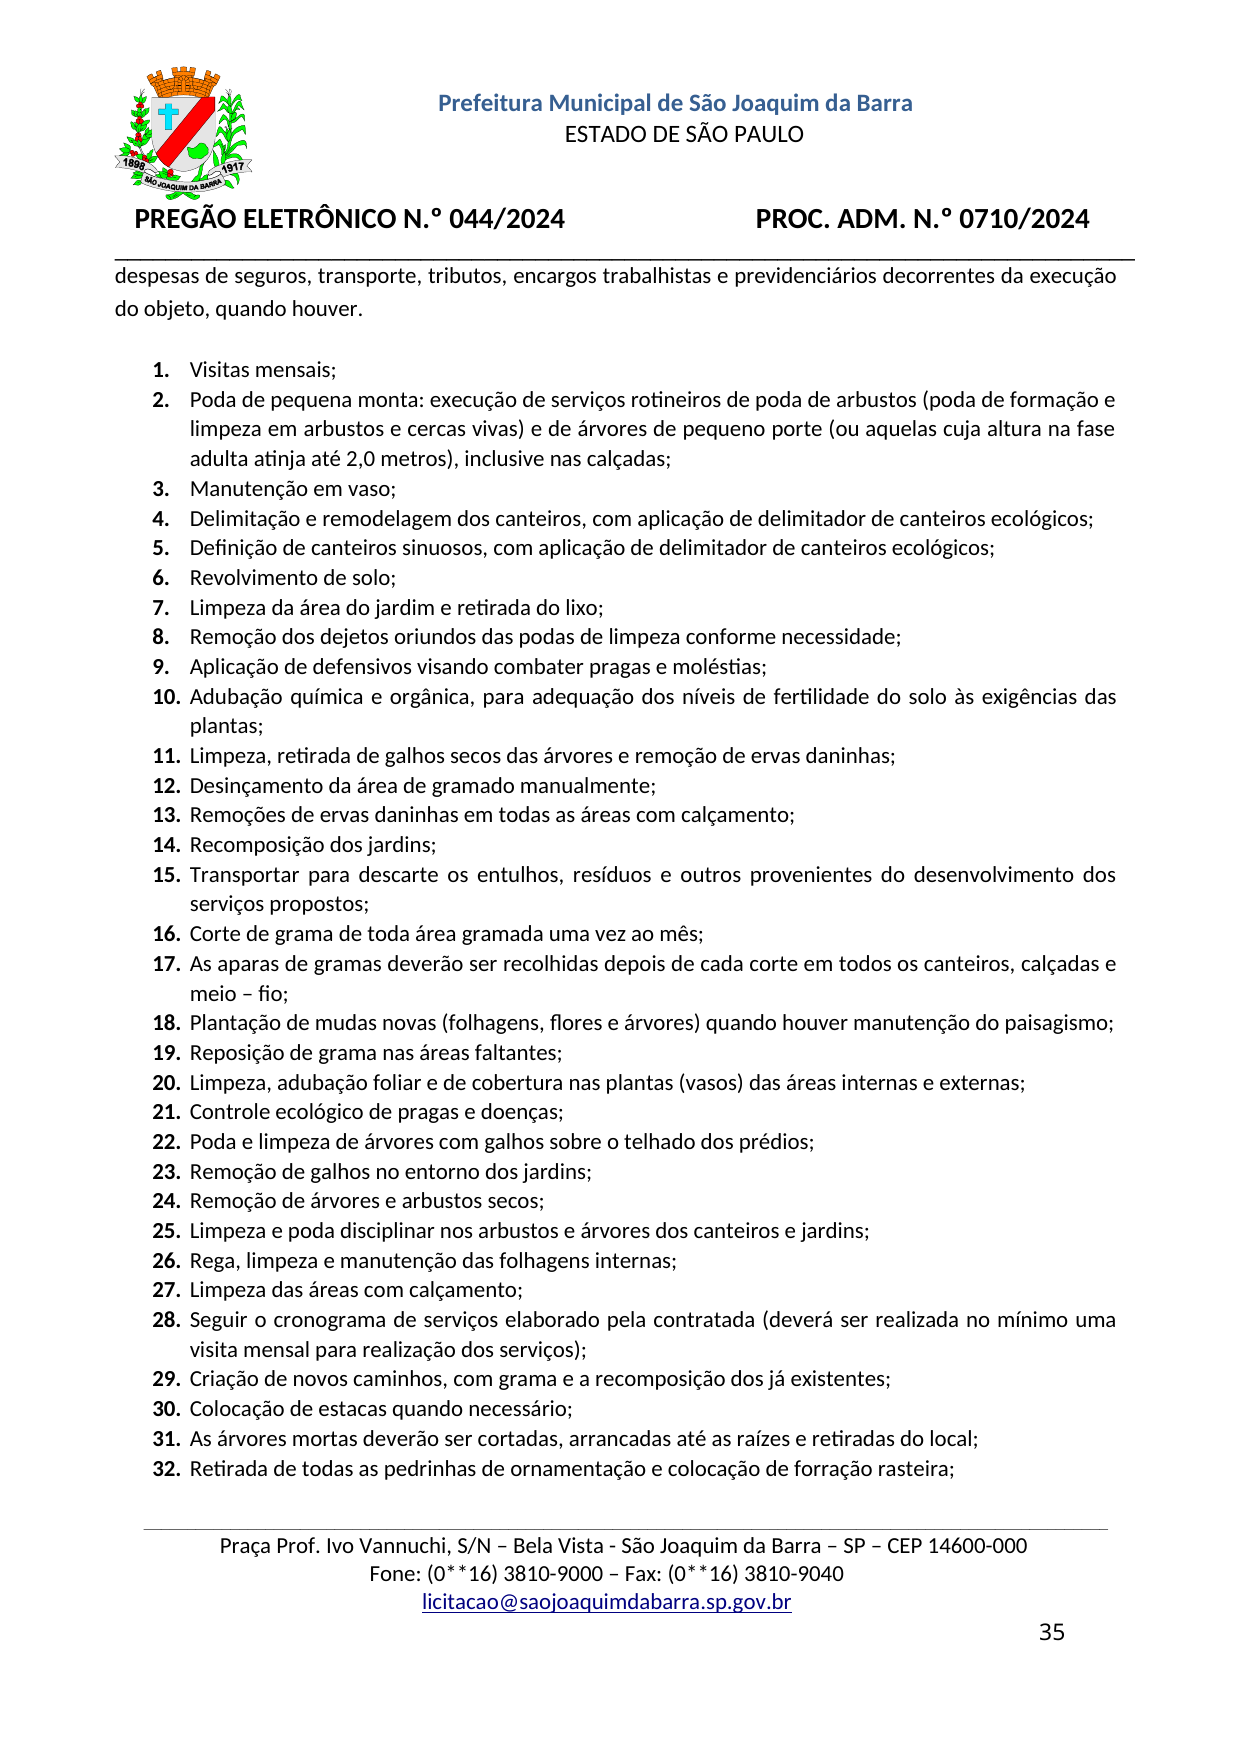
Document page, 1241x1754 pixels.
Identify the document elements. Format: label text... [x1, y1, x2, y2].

list Manutenção em vaso; [152, 474, 1118, 502]
list Seguir o cronograma de serviços elaborado pela contratada (deverá ser realizada no mínimo uma visita mensal para realização dos serviços); [152, 1305, 1118, 1363]
list Limpeza, adubação foliar e de cobertura nas plantas (vasos) das áreas internas e externas; [152, 1068, 1118, 1096]
list Retirada de todas as pedrinhas de ornamentação e colocação de forração rasteira; [152, 1454, 1118, 1482]
list Limpeza e poda disciplinar nos arbustos e árvores dos canteiros e jardins; [152, 1216, 1118, 1244]
list Definição de canteiros sinuosos, com aplicação de delimitador de canteiros ecológicos; [152, 533, 1118, 561]
list Plantação de mudas novas (folhagens, flores e árvores) quando houver manutenção do paisagismo; [152, 1008, 1118, 1036]
list Poda e limpeza de árvores com galhos sobre o telhado dos prédios; [152, 1127, 1118, 1155]
list Visitas mensais; [152, 355, 1118, 383]
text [114, 262, 1118, 322]
list Revolvimento de solo; [152, 563, 1118, 591]
list Reposição de grama nas áreas faltantes; [152, 1038, 1118, 1066]
list Aplicação de defensivos visando combater pragas e moléstias; [152, 652, 1118, 680]
list Desinçamento da área de gramado manualmente; [152, 771, 1118, 799]
list Limpeza das áreas com calçamento; [152, 1276, 1118, 1303]
list Remoção de árvores e arbustos secos; [152, 1186, 1118, 1214]
list Recomposição dos jardins; [152, 830, 1118, 858]
list As árvores mortas deverão ser cortadas, arrancadas até as raízes e retiradas do local; [152, 1424, 1118, 1452]
list Poda de pequena monta: execução de serviços rotineiros de poda de arbustos (poda de formação e limpeza em arbustos e cercas vivas) e de árvores de pequeno porte (ou aquelas cuja altura na fase adulta atinja até 2,0 metros), inclusive nas calçadas; [152, 385, 1118, 472]
list Remoções de ervas daninhas em todas as áreas com calçamento; [152, 801, 1118, 828]
list Corte de grama de toda área gramada uma vez ao mês; [152, 919, 1118, 947]
list Rega, limpeza e manutenção das folhagens internas; [152, 1246, 1118, 1274]
list Adubação química e orgânica, para adequação dos níveis de fertilidade do solo às exigências das plantas; [152, 682, 1118, 739]
list Colocação de estacas quando necessário; [152, 1394, 1118, 1422]
list Limpeza, retirada de galhos secos das árvores e remoção de ervas daninhas; [152, 741, 1118, 769]
list Criação de novos caminhos, com grama e a recomposição dos já existentes; [152, 1364, 1118, 1393]
list Delimitação e remodelagem dos canteiros, com aplicação de delimitador de canteiros ecológicos; [152, 504, 1118, 532]
list Remoção dos dejetos oriundos das podas de limpeza conforme necessidade; [152, 622, 1118, 650]
list Remoção de galhos no entorno dos jardins; [152, 1157, 1118, 1185]
list Controle ecológico de pragas e doenças; [152, 1097, 1118, 1125]
list As aparas de gramas deverão ser recolhidas depois de cada corte em todos os canteiros, calçadas e meio – fio; [152, 949, 1118, 1007]
list Limpeza da área do jardim e retirada do lixo; [152, 593, 1118, 621]
list Transportar para descarte os entulhos, resíduos e outros provenientes do desenvolvimento dos serviços propostos; [152, 860, 1118, 918]
